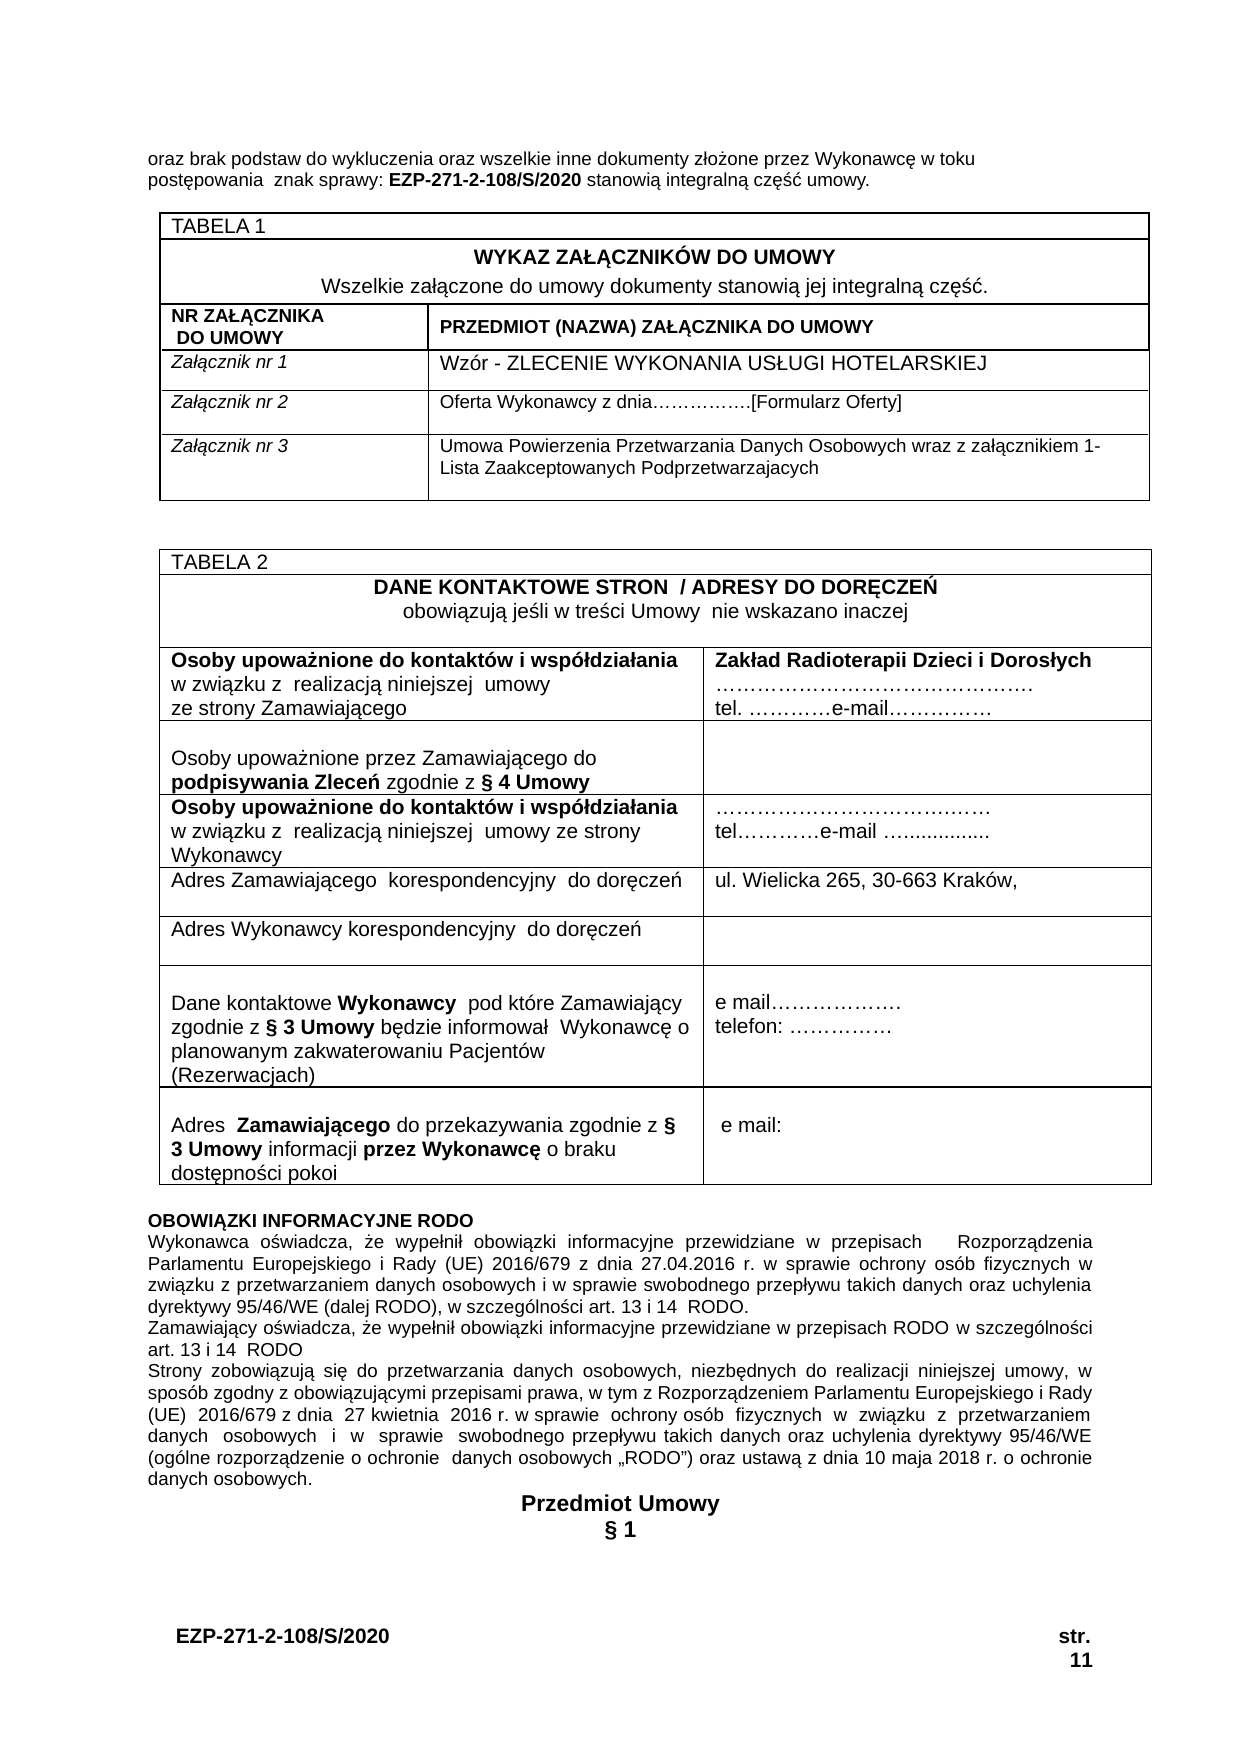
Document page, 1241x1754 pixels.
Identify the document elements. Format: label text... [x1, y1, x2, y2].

text Przedmiot Umowy [148, 1490, 1093, 1516]
text Zamawiający oświadcza, że wypełnił obowiązki informacyjne przewidziane w przepisach RODO w szczególności art. 13 i 14 RODO [148, 1317, 1093, 1360]
table_cell Dane kontaktowe Wykonawcy pod które Zamawiający zgodnie z § 3 Umowy będzie informował Wykonawcę o planowanym zakwaterowaniu Pacjentów (Rezerwacjach) [160, 966, 703, 1086]
table_header TABELA 1 [161, 214, 1148, 238]
table_cell WYKAZ ZAŁĄCZNIKÓW DO UMOWY Wszelkie załączone do umowy dokumenty stanowią jej integralną część. [161, 240, 1148, 303]
text § 1 [148, 1516, 1093, 1542]
table_cell Osoby upoważnione do kontaktów i współdziałania w związku z realizacją niniejszej umowy ze strony Wykonawcy [160, 795, 703, 867]
table_cell Adres Wykonawcy korespondencyjny do doręczeń [160, 917, 703, 964]
table_cell Załącznik nr 3 [161, 435, 428, 499]
text OBOWIĄZKI INFORMACYJNE RODO [148, 1209, 1093, 1231]
table_cell NR ZAŁĄCZNIKA DO UMOWY [161, 305, 427, 348]
table_header TABELA 2 [160, 550, 1151, 574]
table_cell e mail: [704, 1088, 1151, 1184]
text Wykonawca oświadcza, że wypełnił obowiązki informacyjne przewidziane w przepisach Rozporządzenia Parlamentu Europejskiego i Rady (UE) 2016/679 z dnia 27.04.2016 r. w sprawie ochrony osób fizycznych w związku z przetwarzaniem danych osobowych i w sprawie swobodnego przepływu takich danych oraz uchylenia dyrektywy 95/46/WE (dalej RODO), w szczególności art. 13 i 14 RODO. [148, 1231, 1093, 1317]
table_cell e mail………………. telefon: …………… [704, 966, 1151, 1086]
table_cell Osoby upoważnione do kontaktów i współdziałania w związku z realizacją niniejszej umowy ze strony Zamawiającego [160, 648, 703, 720]
table_cell …………………………….…… tel…………e-mail …............... [704, 795, 1151, 867]
table_cell Adres Zamawiającego do przekazywania zgodnie z § 3 Umowy informacji przez Wykonawcę o braku dostępności pokoi [160, 1088, 703, 1184]
table_cell Załącznik nr 1 [161, 350, 428, 390]
table_cell Oferta Wykonawcy z dnia…………….[Formularz Oferty] [429, 390, 1149, 434]
table_cell PRZEDMIOT (NAZWA) ZAŁĄCZNIKA DO UMOWY [429, 305, 1148, 348]
table_cell [704, 721, 1151, 794]
table_cell Wzór - ZLECENIE WYKONANIA USŁUGI HOTELARSKIEJ [429, 351, 1149, 390]
table_cell [704, 917, 1151, 964]
table_cell Zakład Radioterapii Dzieci i Dorosłych ………………………………………. tel. …………e-mail…………… [704, 648, 1151, 720]
table_cell Umowa Powierzenia Przetwarzania Danych Osobowych wraz z załącznikiem 1- Lista Zaakceptowanych Podprzetwarzajacych [429, 434, 1149, 499]
table_cell ul. Wielicka 265, 30-663 Kraków, [704, 868, 1151, 916]
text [148, 148, 1093, 191]
text Strony zobowiązują się do przetwarzania danych osobowych, niezbędnych do realizacji niniejszej umowy, w sposób zgodny z obowiązującymi przepisami prawa, w tym z Rozporządzeniem Parlamentu Europejskiego i Rady (UE) 2016/679 z dnia 27 kwietnia 2016 r. w sprawie ochrony osób fizycznych w związku z przetwarzaniem danych osobowych i w sprawie swobodnego przepływu takich danych oraz uchylenia dyrektywy 95/46/WE (ogólne rozporządzenie o ochronie danych osobowych „RODO”) oraz ustawą z dnia 10 maja 2018 r. o ochronie danych osobowych. [148, 1360, 1093, 1490]
table_cell Załącznik nr 2 [161, 391, 428, 434]
table_cell DANE KONTAKTOWE STRON / ADRESY DO DORĘCZEŃ obowiązują jeśli w treści Umowy nie wskazano inaczej [160, 575, 1151, 647]
table_cell Adres Zamawiającego korespondencyjny do doręczeń [160, 868, 703, 916]
table_cell Osoby upoważnione przez Zamawiającego do podpisywania Zleceń zgodnie z § 4 Umowy [160, 721, 703, 794]
